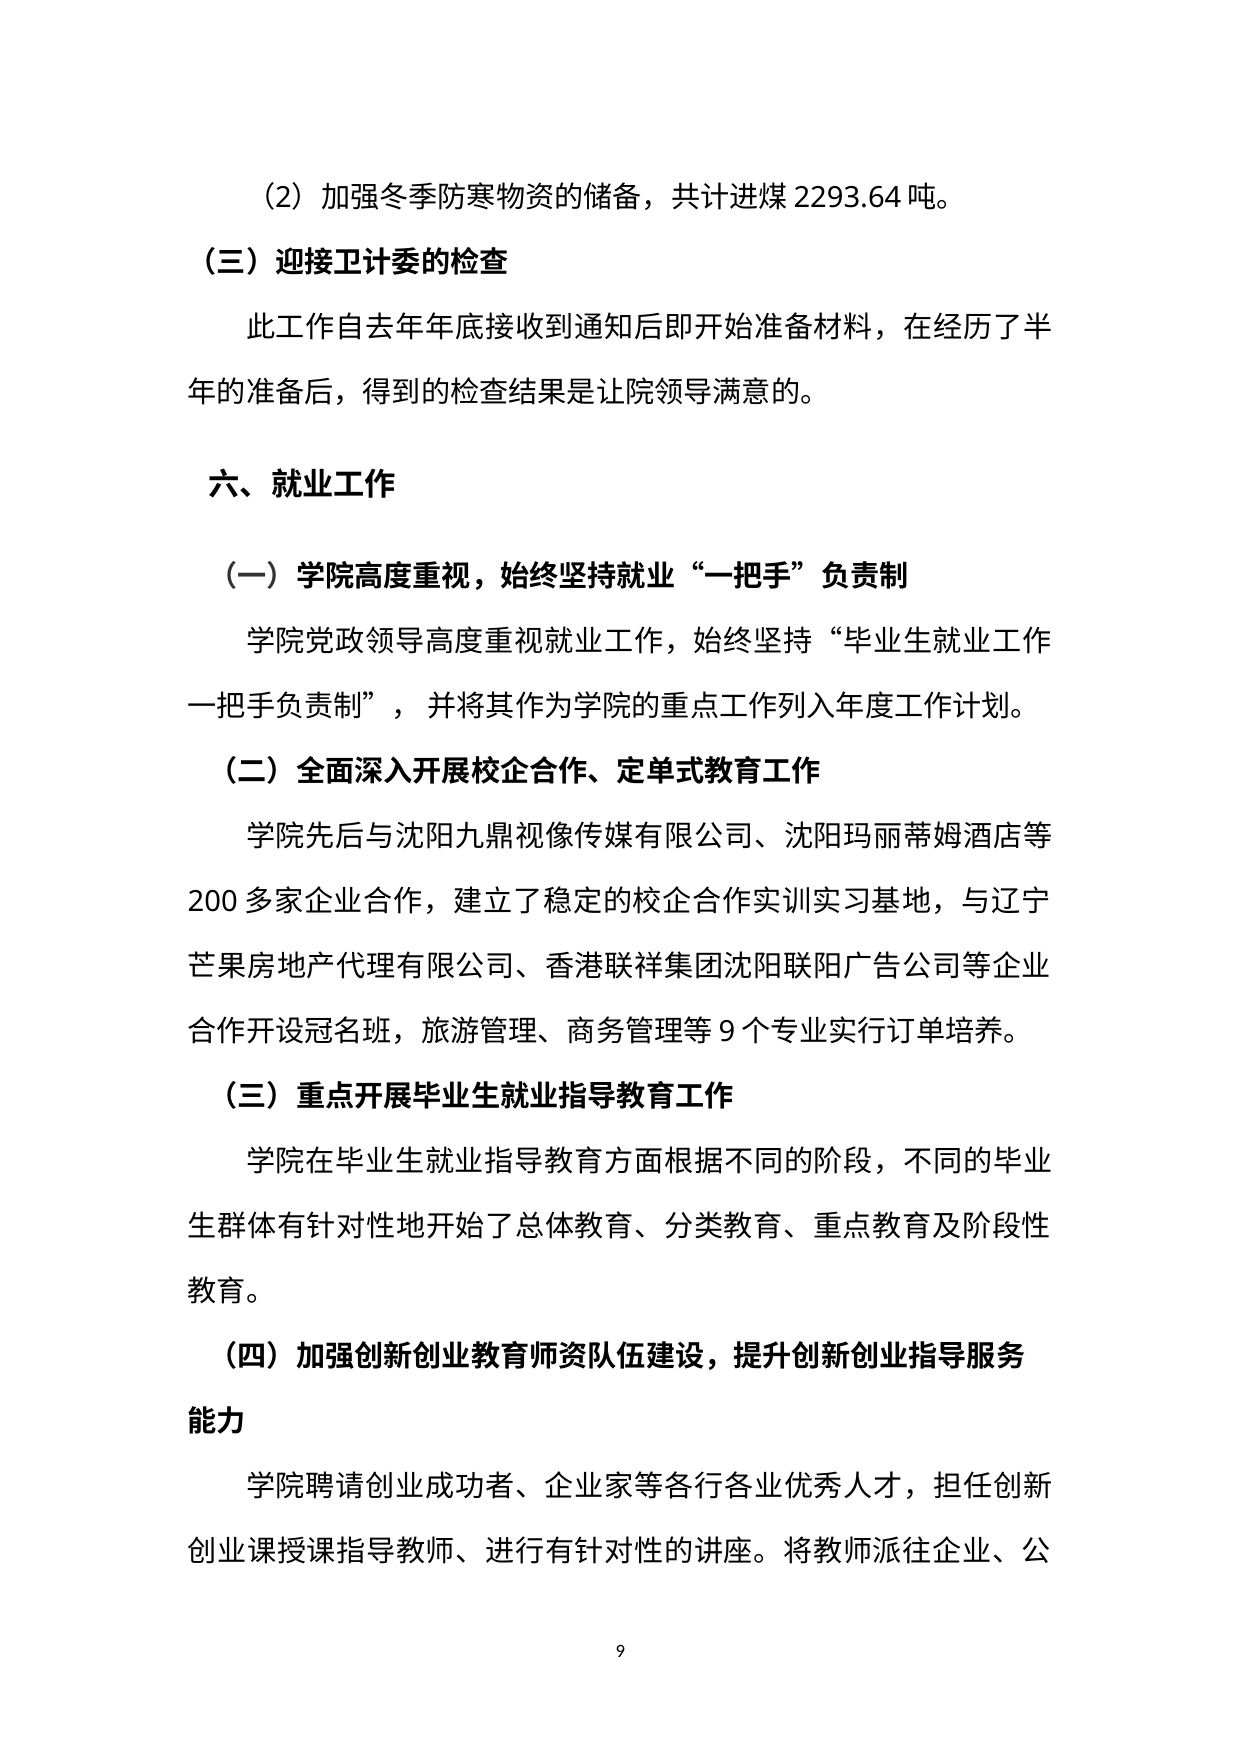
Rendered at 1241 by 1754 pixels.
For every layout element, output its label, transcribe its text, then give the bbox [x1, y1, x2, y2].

text 学院在毕业生就业指导教育方面根据不同的阶段，不同的毕业生群体有针对性地开始了总体教育、分类教育、重点教育及阶段性教育。 [187, 1126, 1053, 1321]
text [187, 1451, 1053, 1581]
text 学院党政领导高度重视就业工作，始终坚持“毕业生就业工作一把手负责制”， 并将其作为学院的重点工作列入年度工作计划。 [187, 606, 1053, 736]
subtitle 六、就业工作 [187, 449, 1053, 514]
subtitle （三）迎接卫计委的检查 [187, 227, 1053, 292]
subtitle （三）重点开展毕业生就业指导教育工作 [187, 1061, 1053, 1126]
subtitle （四）加强创新创业教育师资队伍建设，提升创新创业指导服务能力 [187, 1321, 1053, 1451]
subtitle （一）学院高度重视，始终坚持就业“一把手”负责制 [187, 541, 1053, 606]
subtitle （二）全面深入开展校企合作、定单式教育工作 [187, 736, 1053, 801]
text （2）加强冬季防寒物资的储备，共计进煤2293.64吨。 [187, 162, 1053, 227]
text 学院先后与沈阳九鼎视像传媒有限公司、沈阳玛丽蒂姆酒店等200多家企业合作，建立了稳定的校企合作实训实习基地，与辽宁芒果房地产代理有限公司、香港联祥集团沈阳联阳广告公司等企业合作开设冠名班，旅游管理、商务管理等9个专业实行订单培养。 [187, 801, 1053, 1061]
text 此工作自去年年底接收到通知后即开始准备材料，在经历了半年的准备后，得到的检查结果是让院领导满意的。 [187, 292, 1053, 422]
